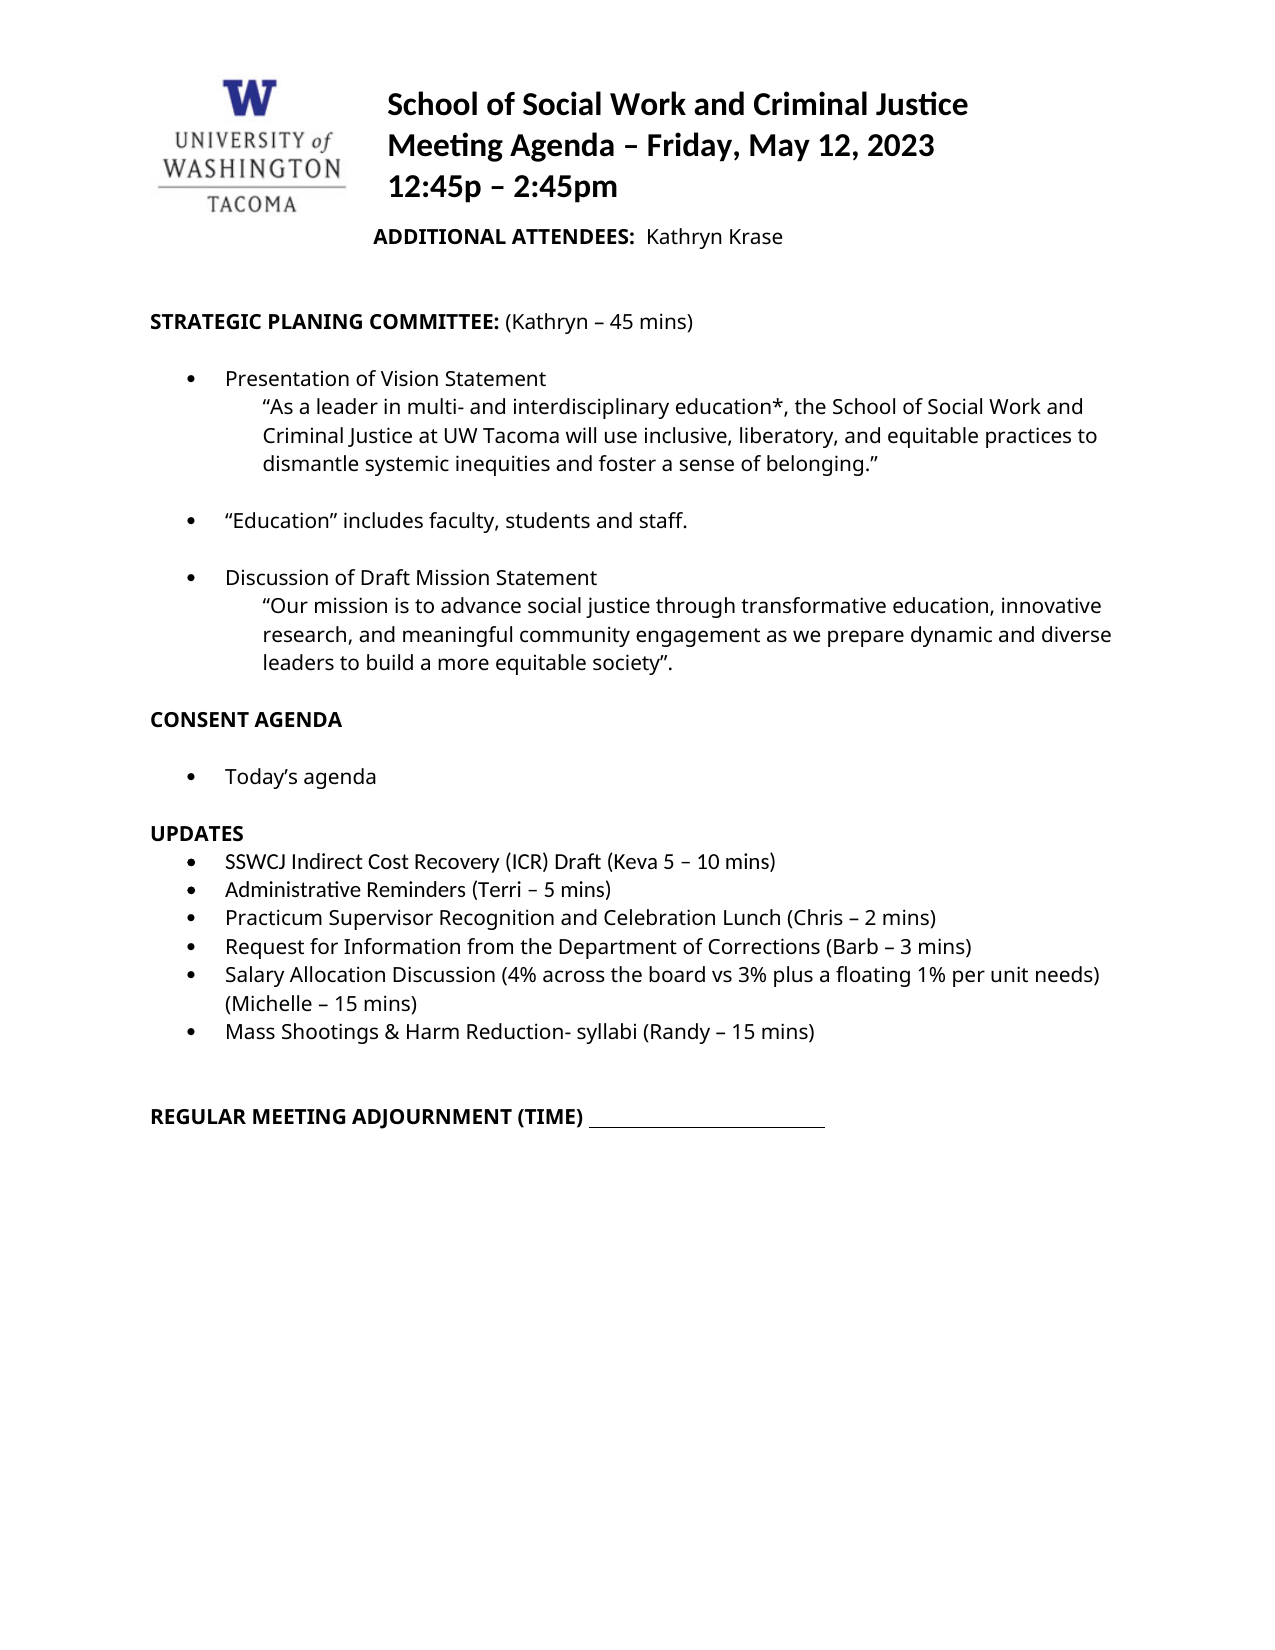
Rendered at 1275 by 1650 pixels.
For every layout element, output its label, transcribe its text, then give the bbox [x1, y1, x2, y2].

list Discussion of Draft Mission Statement [187, 563, 1125, 591]
list Presentation of Vision Statement [187, 364, 1125, 392]
picture [150, 65, 355, 150]
list “Education” includes faculty, students and staff. [187, 506, 1125, 534]
text REGULAR MEETING ADJOURNMENT (TIME) [150, 1102, 1125, 1131]
list Administrative Reminders (Terri – 5 mins) [187, 875, 1125, 903]
list Today’s agenda [187, 762, 1125, 791]
text ADDITIONAL ATTENDEES: Kathryn Krase [150, 150, 1125, 250]
list “As a leader in multi- and interdisciplinary education*, the School of Social Work and Criminal Justice at UW Tacoma will use inclusive, liberatory, and equitable practices to dismantle systemic inequities and foster a sense of belonging.” [262, 392, 1125, 478]
list “Our mission is to advance social justice through transformative education, innovative research, and meaningful community engagement as we prepare dynamic and diverse leaders to build a more equitable society”. [262, 591, 1125, 677]
list Request for Information from the Department of Corrections (Barb – 3 mins) [187, 932, 1125, 960]
list SSWCJ Indirect Cost Recovery (ICR) Draft (Keva 5 – 10 mins) [187, 847, 1125, 875]
text UPDATES [150, 819, 1125, 847]
text CONSENT AGENDA [150, 705, 1125, 734]
list Salary Allocation Discussion (4% across the board vs 3% plus a floating 1% per unit needs) (Michelle – 15 mins) [187, 960, 1125, 1017]
list Practicum Supervisor Recognition and Celebration Lunch (Chris – 2 mins) [187, 903, 1125, 932]
text STRATEGIC PLANING COMMITTEE: (Kathryn – 45 mins) [150, 307, 1125, 336]
list Mass Shootings & Harm Reduction- syllabi (Randy – 15 mins) [187, 1017, 1125, 1046]
